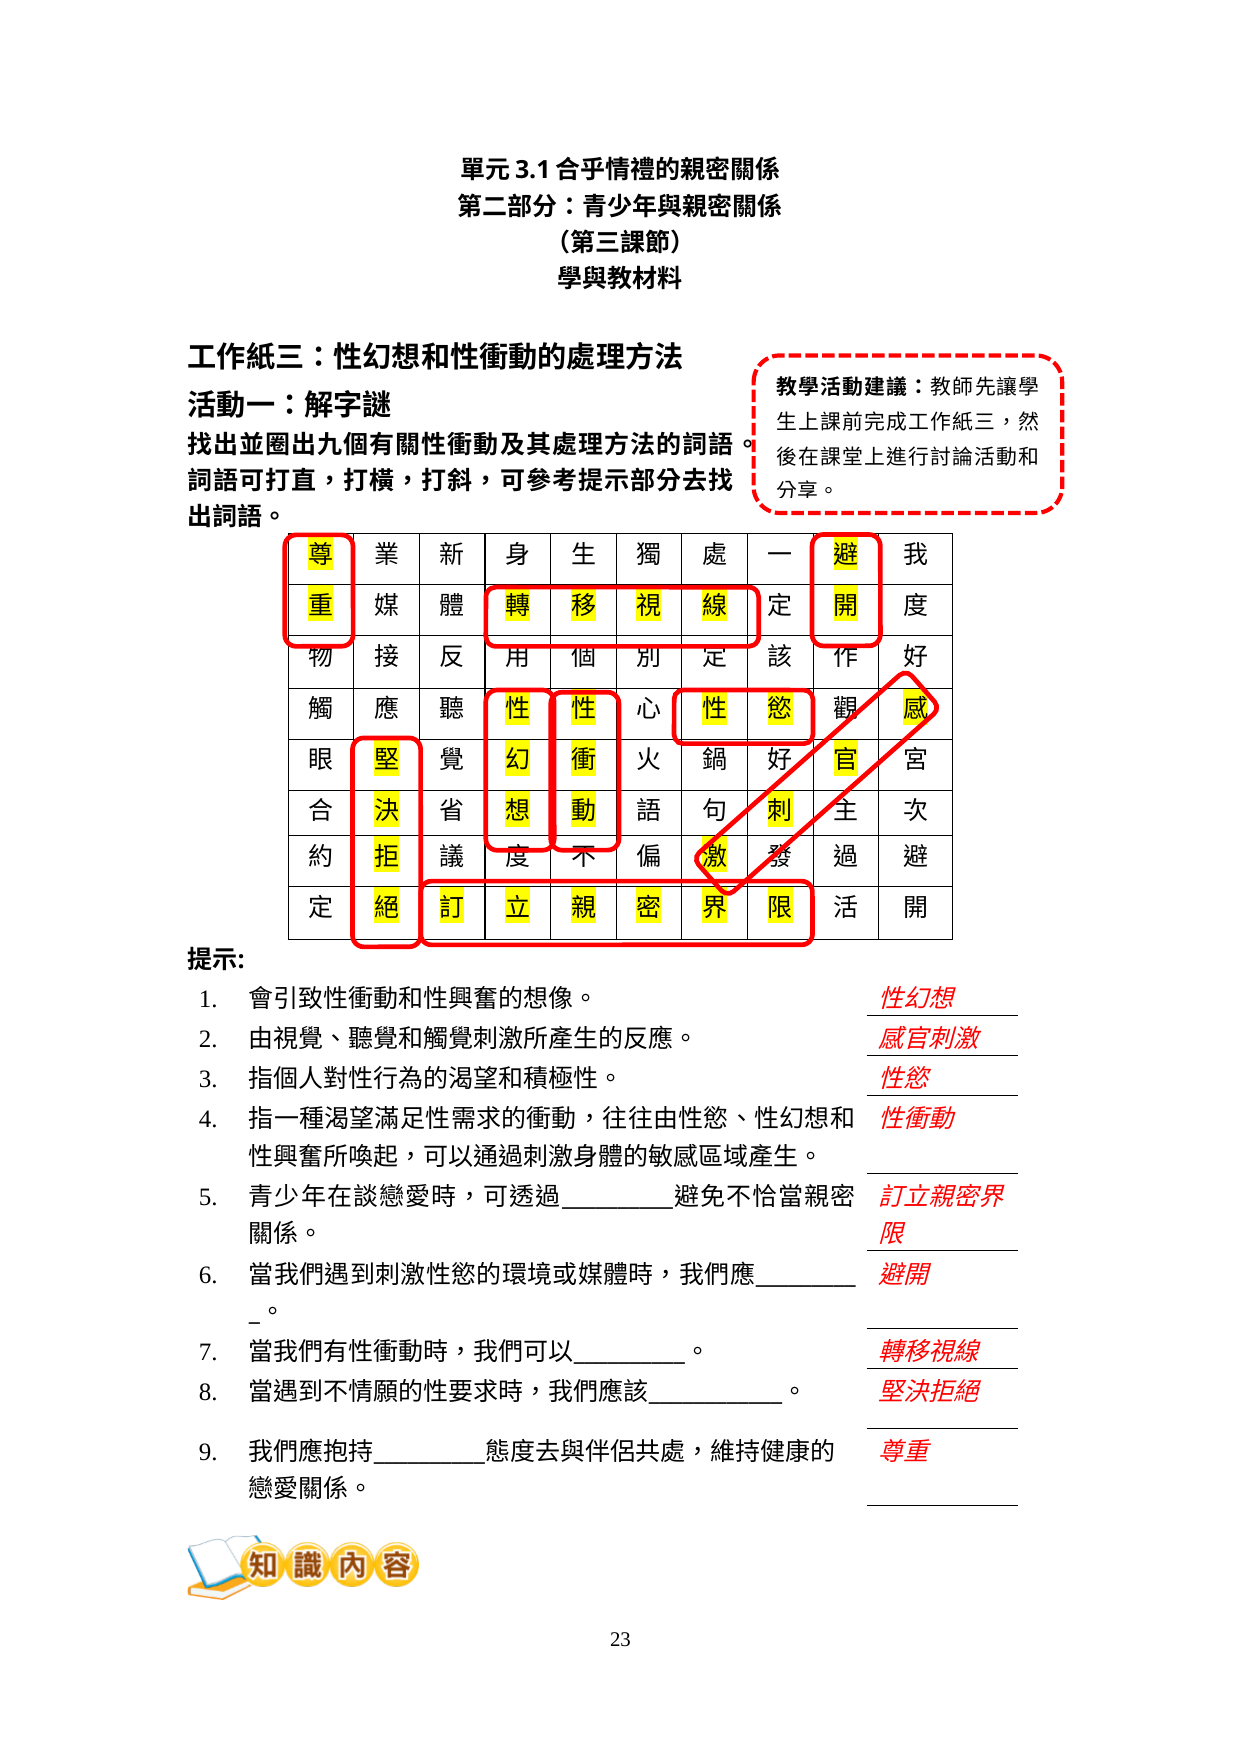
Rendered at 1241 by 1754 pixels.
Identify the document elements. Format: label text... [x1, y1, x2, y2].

table_cell 由視覺、聽覺和觸覺刺激所產生的反應。 [188, 1015, 867, 1055]
table_cell 物 [289, 644, 353, 688]
table_cell 當我們有性衝動時，我們可以__________。 [188, 1328, 867, 1368]
table_cell 省 [423, 791, 483, 835]
table_cell 好 [748, 743, 813, 790]
table_cell 堅 [355, 741, 418, 790]
table_cell 約 [289, 836, 350, 886]
table_cell 發 [754, 836, 813, 883]
table_header 我 [879, 534, 952, 584]
table_cell 激 [710, 836, 747, 878]
table_cell 訂 [424, 887, 484, 939]
table_cell 用 [486, 646, 550, 688]
table_cell 當遇到不情願的性要求時，我們應該____________。 [188, 1368, 867, 1428]
table_header 尊 [289, 538, 350, 584]
table_cell 性慾 [867, 1056, 1017, 1095]
table_header 身 [486, 534, 550, 584]
table_header 獨 [617, 534, 681, 584]
table_cell 度 [883, 585, 952, 635]
table_cell 感 [911, 689, 952, 739]
table_cell 避開 [867, 1251, 1017, 1328]
table_cell 幻 [489, 740, 548, 790]
table_cell 個 [551, 649, 616, 688]
table_cell 開 [879, 887, 952, 939]
table_cell 移 [551, 590, 616, 635]
table_cell 別 [617, 649, 681, 688]
table_cell 動 [557, 791, 616, 835]
table_cell 定 [682, 649, 747, 687]
table_cell 轉移視線 [867, 1329, 1017, 1368]
text 找出並圈出九個有關性衝動及其處理方法的詞語。詞語可打直，打橫，打斜，可參考提示部分去找出詞語。 [187, 424, 1053, 533]
table_cell 性 [556, 695, 616, 739]
table_header 一 [748, 534, 813, 584]
table_cell 過 [814, 836, 878, 886]
table_cell 性衝動 [867, 1096, 1017, 1173]
table_header 會引致性衝動和性興奮的想像。 [188, 976, 867, 1015]
table_cell 開 [815, 585, 878, 635]
table_cell 衝 [557, 740, 616, 790]
table_cell 立 [486, 887, 550, 939]
text 單元3.1合乎情禮的親密關係 [187, 150, 1053, 186]
table_cell 好 [879, 636, 952, 688]
table_cell 感官刺激 [867, 1016, 1017, 1055]
table_cell 聽 [420, 689, 484, 739]
table_cell 線 [682, 590, 747, 635]
table_cell 語 [622, 791, 681, 835]
table_cell 官 [814, 740, 878, 790]
table_header 避 [815, 537, 878, 584]
table_cell 觀 [814, 689, 878, 739]
table_cell 堅決拒絕 [867, 1369, 1017, 1428]
table_cell 定 [289, 887, 350, 939]
table_cell 定 [754, 585, 809, 635]
table_cell 避 [879, 836, 952, 886]
table_cell 轉 [489, 590, 550, 635]
table_cell 偏 [617, 836, 681, 878]
table_cell 指個人對性行為的渴望和積極性。 [188, 1055, 867, 1095]
table_cell 訂立親密界限 [867, 1174, 1017, 1250]
text 第二部分：青少年與親密關係 [187, 186, 1053, 222]
table_cell 議 [424, 836, 484, 880]
table_cell 觸 [289, 689, 353, 739]
table_cell 密 [617, 887, 681, 939]
table_header 性幻想 [867, 976, 1017, 1015]
table_cell 感 [879, 689, 916, 739]
table_cell 心 [617, 689, 676, 739]
table_cell 句 [682, 791, 747, 835]
table_header 業 [354, 534, 419, 584]
table_cell 指一種渴望滿足性需求的衝動，往往由性慾、性幻想和性興奮所喚起，可以通過刺激身體的敏感區域產生。 [188, 1095, 867, 1173]
table_header 新 [420, 534, 484, 584]
table_cell 尊重 [867, 1429, 1017, 1505]
text 活動一：解字謎 [187, 382, 753, 424]
table_cell 媒 [356, 585, 419, 635]
table_cell 火 [622, 740, 681, 790]
table_cell 想 [489, 791, 548, 835]
table_cell 刺 [748, 791, 813, 835]
table_cell 活 [815, 887, 878, 939]
table_header 處 [682, 534, 747, 584]
subtitle 工作紙三：性幻想和性衝動的處理方法 [187, 333, 1053, 376]
table_header 生 [551, 534, 616, 584]
table_cell 重 [289, 585, 350, 635]
table_cell 決 [355, 791, 418, 835]
table_cell 發 [748, 836, 791, 874]
table_cell 親 [551, 887, 616, 939]
table_cell 合 [289, 791, 350, 835]
table_cell 覺 [421, 740, 483, 790]
table_cell 性 [682, 693, 747, 739]
text 提示: [187, 940, 1053, 976]
table_cell 該 [748, 636, 813, 688]
text 學與教材料 [187, 259, 1053, 295]
table_cell 作 [814, 646, 878, 688]
table_cell 宮 [879, 740, 952, 790]
table_cell 次 [879, 791, 952, 835]
text （第三課節） [187, 222, 1053, 259]
table_cell 度 [486, 849, 550, 878]
table_cell 限 [748, 887, 810, 939]
table_cell 視 [617, 590, 681, 635]
table_cell 拒 [355, 836, 418, 886]
table_cell 當我們遇到刺激性慾的環境或媒體時，我們應__________。 [188, 1250, 867, 1328]
table_cell 不 [551, 850, 616, 878]
table_cell 接 [354, 636, 419, 688]
table_cell 絕 [355, 887, 418, 939]
table_cell 界 [682, 887, 747, 939]
table_cell 激 [682, 836, 706, 878]
table_cell 鍋 [682, 746, 747, 790]
table_cell 反 [420, 636, 484, 688]
table_cell 眼 [289, 740, 353, 790]
table_cell 應 [354, 689, 419, 738]
table_cell 我們應抱持__________態度去與伴侶共處，維持健康的戀愛關係。 [188, 1428, 867, 1505]
table_cell 體 [420, 585, 484, 635]
picture [187, 1535, 419, 1600]
table_cell 主 [814, 791, 878, 835]
table_cell 性 [489, 693, 549, 739]
table_cell 慾 [748, 693, 810, 739]
table_cell 青少年在談戀愛時，可透過__________避免不恰當親密關係。 [188, 1173, 867, 1250]
